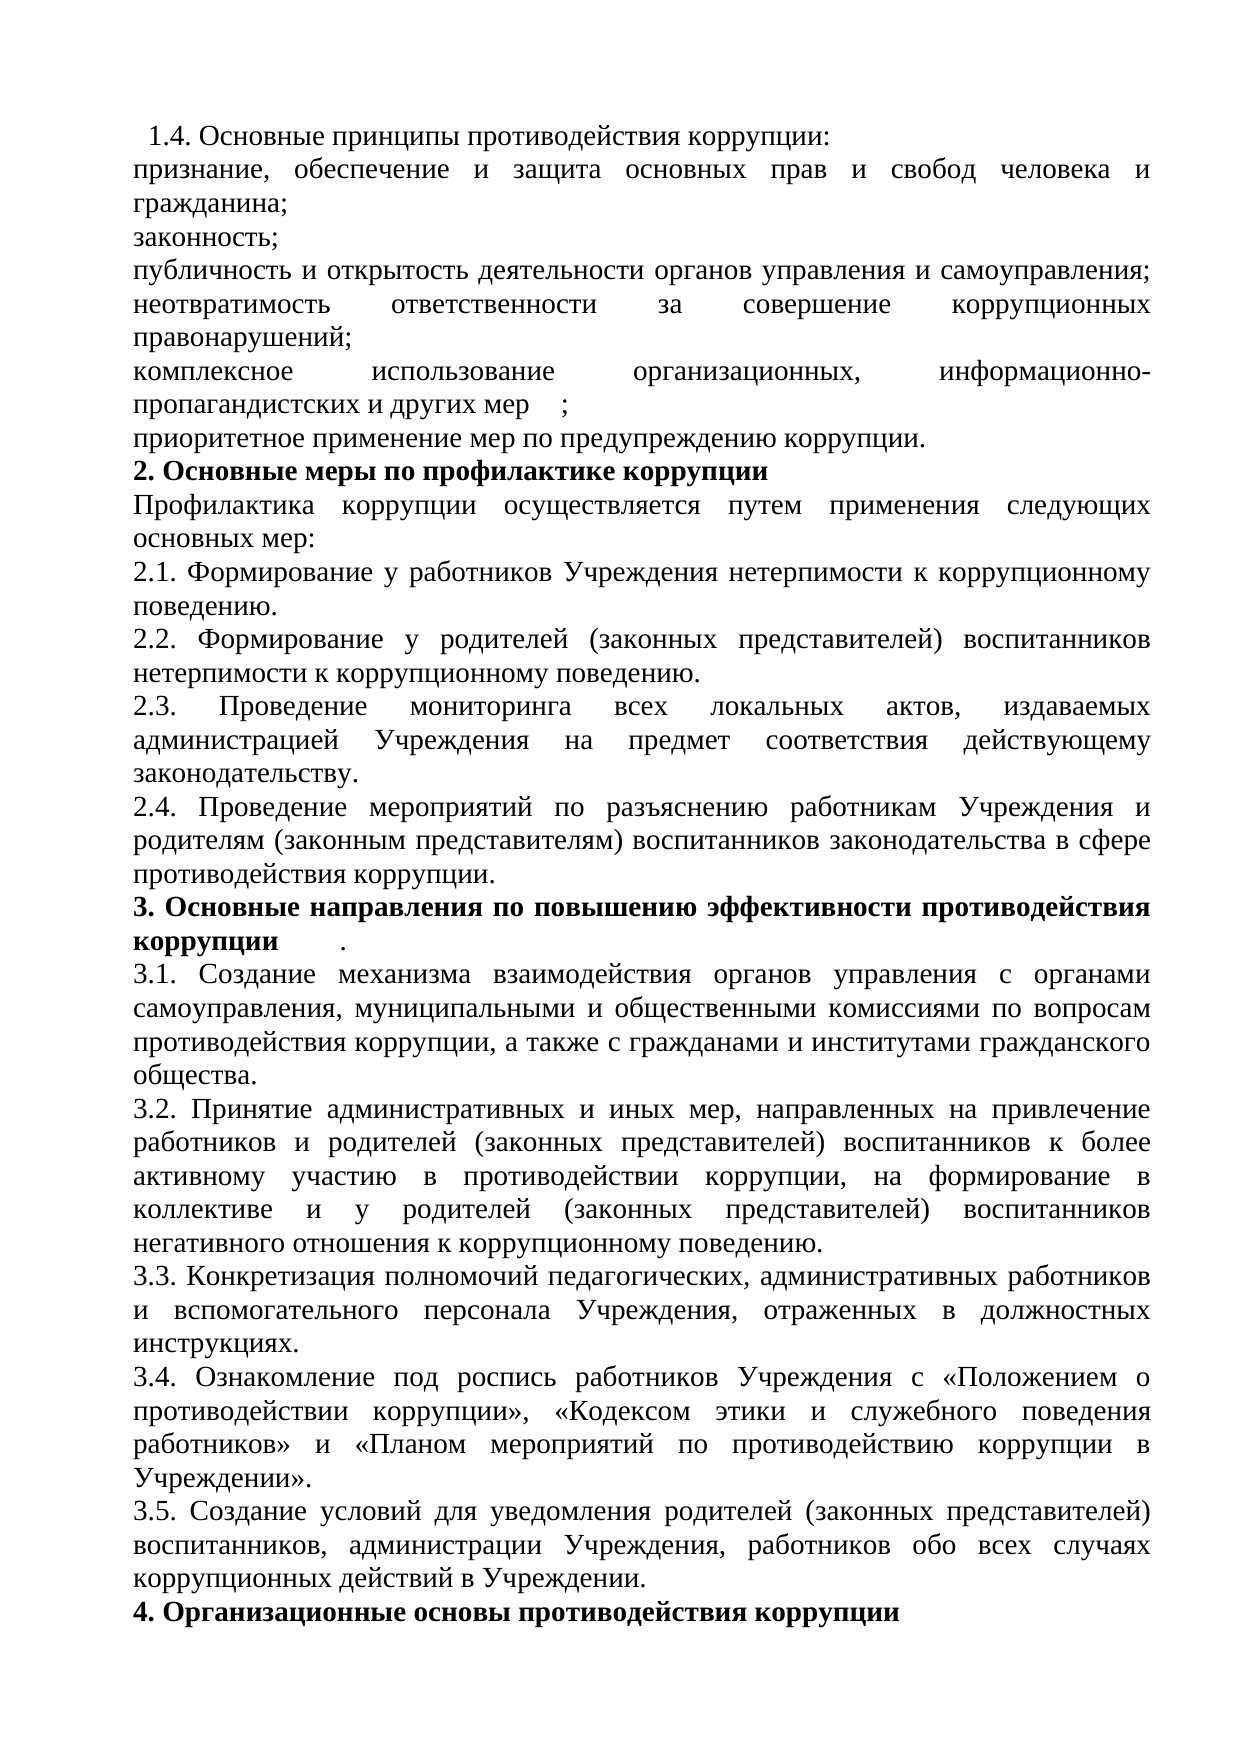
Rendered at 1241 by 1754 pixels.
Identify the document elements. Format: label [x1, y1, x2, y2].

text [133, 118, 1152, 1627]
